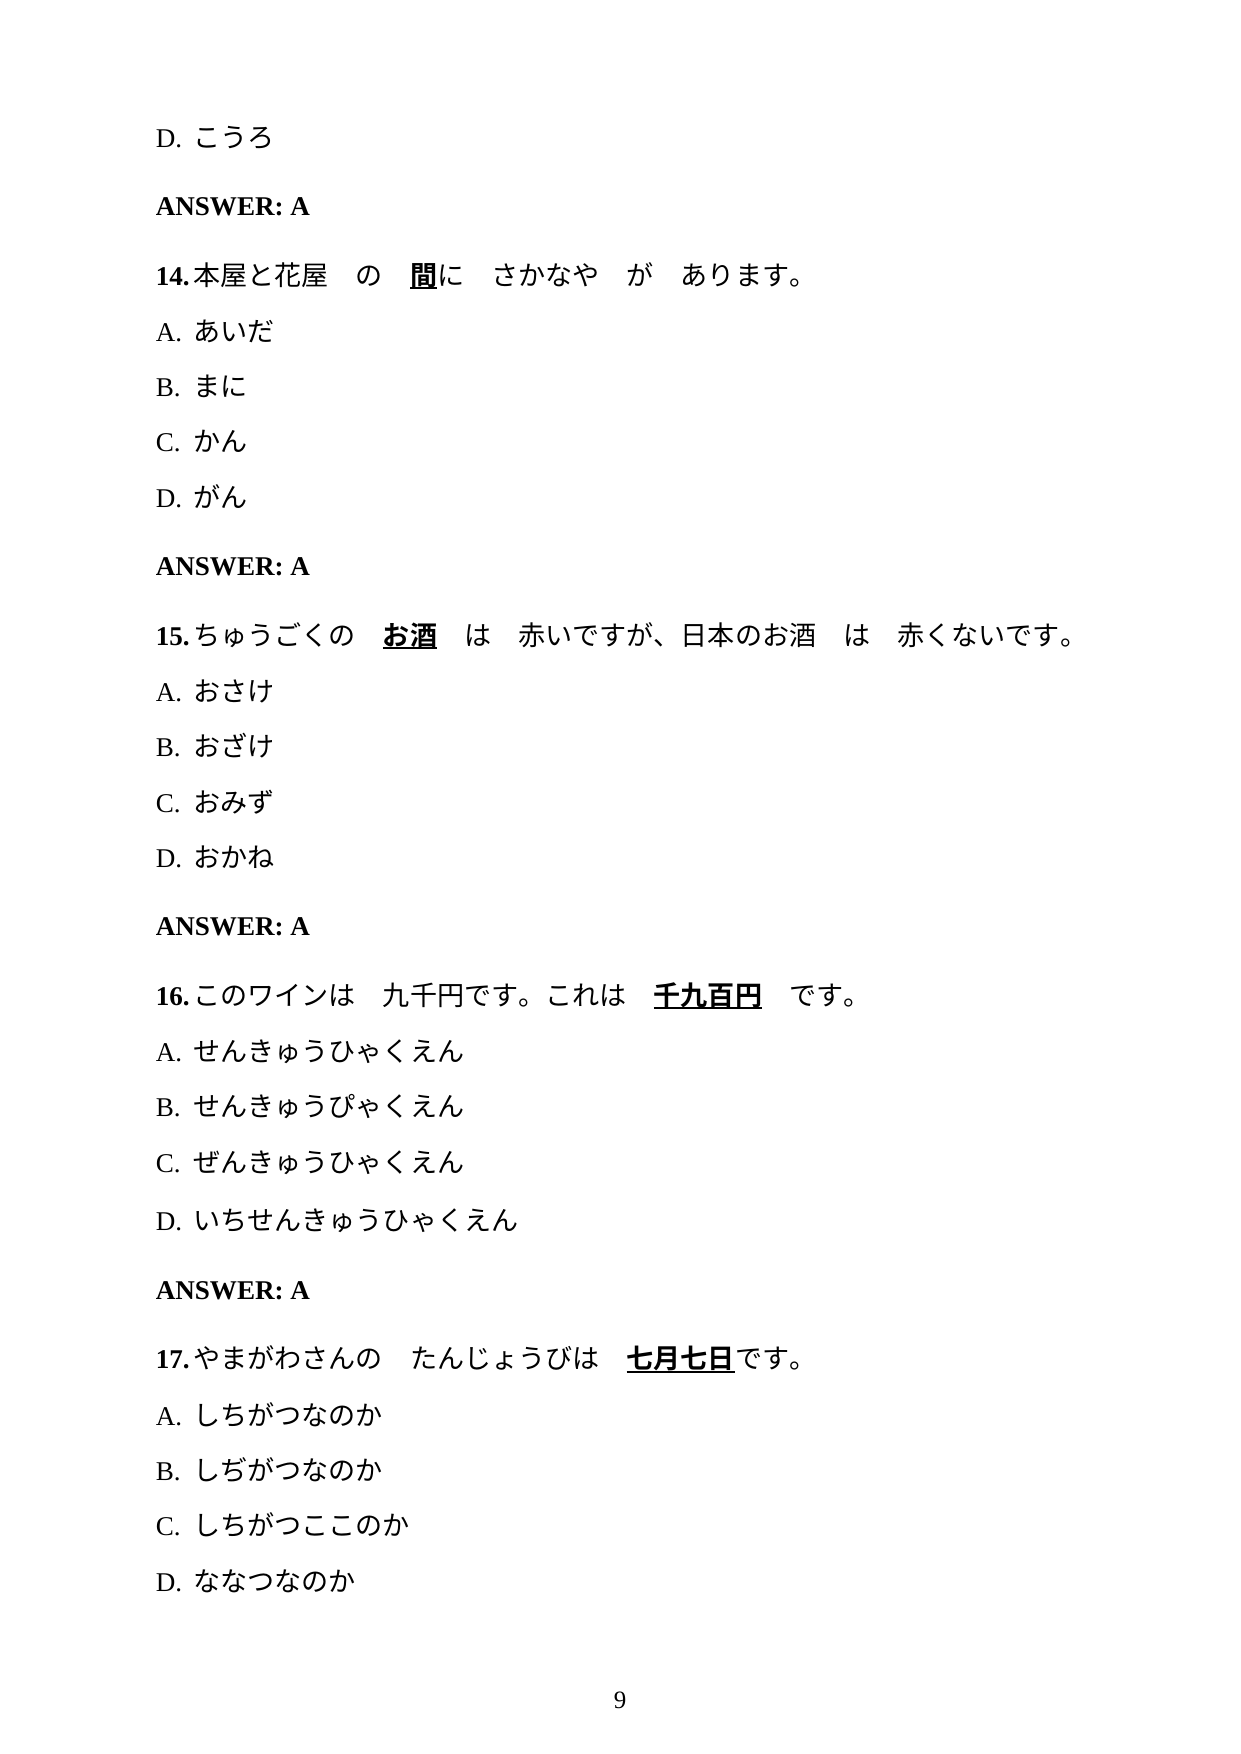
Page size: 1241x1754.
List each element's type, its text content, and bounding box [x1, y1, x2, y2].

text ANSWER: A [156, 550, 1121, 581]
list しちがつここのか [156, 1507, 1121, 1544]
list ぜんきゅうひゃくえん [156, 1143, 1121, 1180]
list おさけ [156, 672, 1121, 709]
list かん [156, 423, 1121, 460]
list おざけ [156, 728, 1121, 764]
list ちゅうごくの お酒 は 赤いですが、日本のお酒 は 赤くないです。 [156, 613, 1121, 653]
list いちせんきゅうひゃくえん [156, 1198, 1121, 1238]
list せんきゅうぴゃくえん [156, 1088, 1121, 1125]
list せんきゅうひゃくえん [156, 1032, 1121, 1069]
list こうろ [156, 118, 1121, 155]
list ななつなのか [156, 1562, 1121, 1599]
list まに [156, 368, 1121, 404]
list 本屋と花屋 の 間に さかなや が あります。 [156, 253, 1121, 293]
list おみず [156, 783, 1121, 820]
list やまがわさんの たんじょうびは 七月七日です。 [156, 1337, 1121, 1377]
list このワインは 九千円です。これは 千九百円 です。 [156, 974, 1121, 1013]
text ANSWER: A [156, 910, 1121, 941]
list がん [156, 478, 1121, 515]
list しぢがつなのか [156, 1451, 1121, 1488]
text ANSWER: A [156, 1274, 1121, 1305]
list しちがつなのか [156, 1396, 1121, 1433]
list あいだ [156, 312, 1121, 349]
text ANSWER: A [156, 190, 1121, 221]
list おかね [156, 838, 1121, 875]
